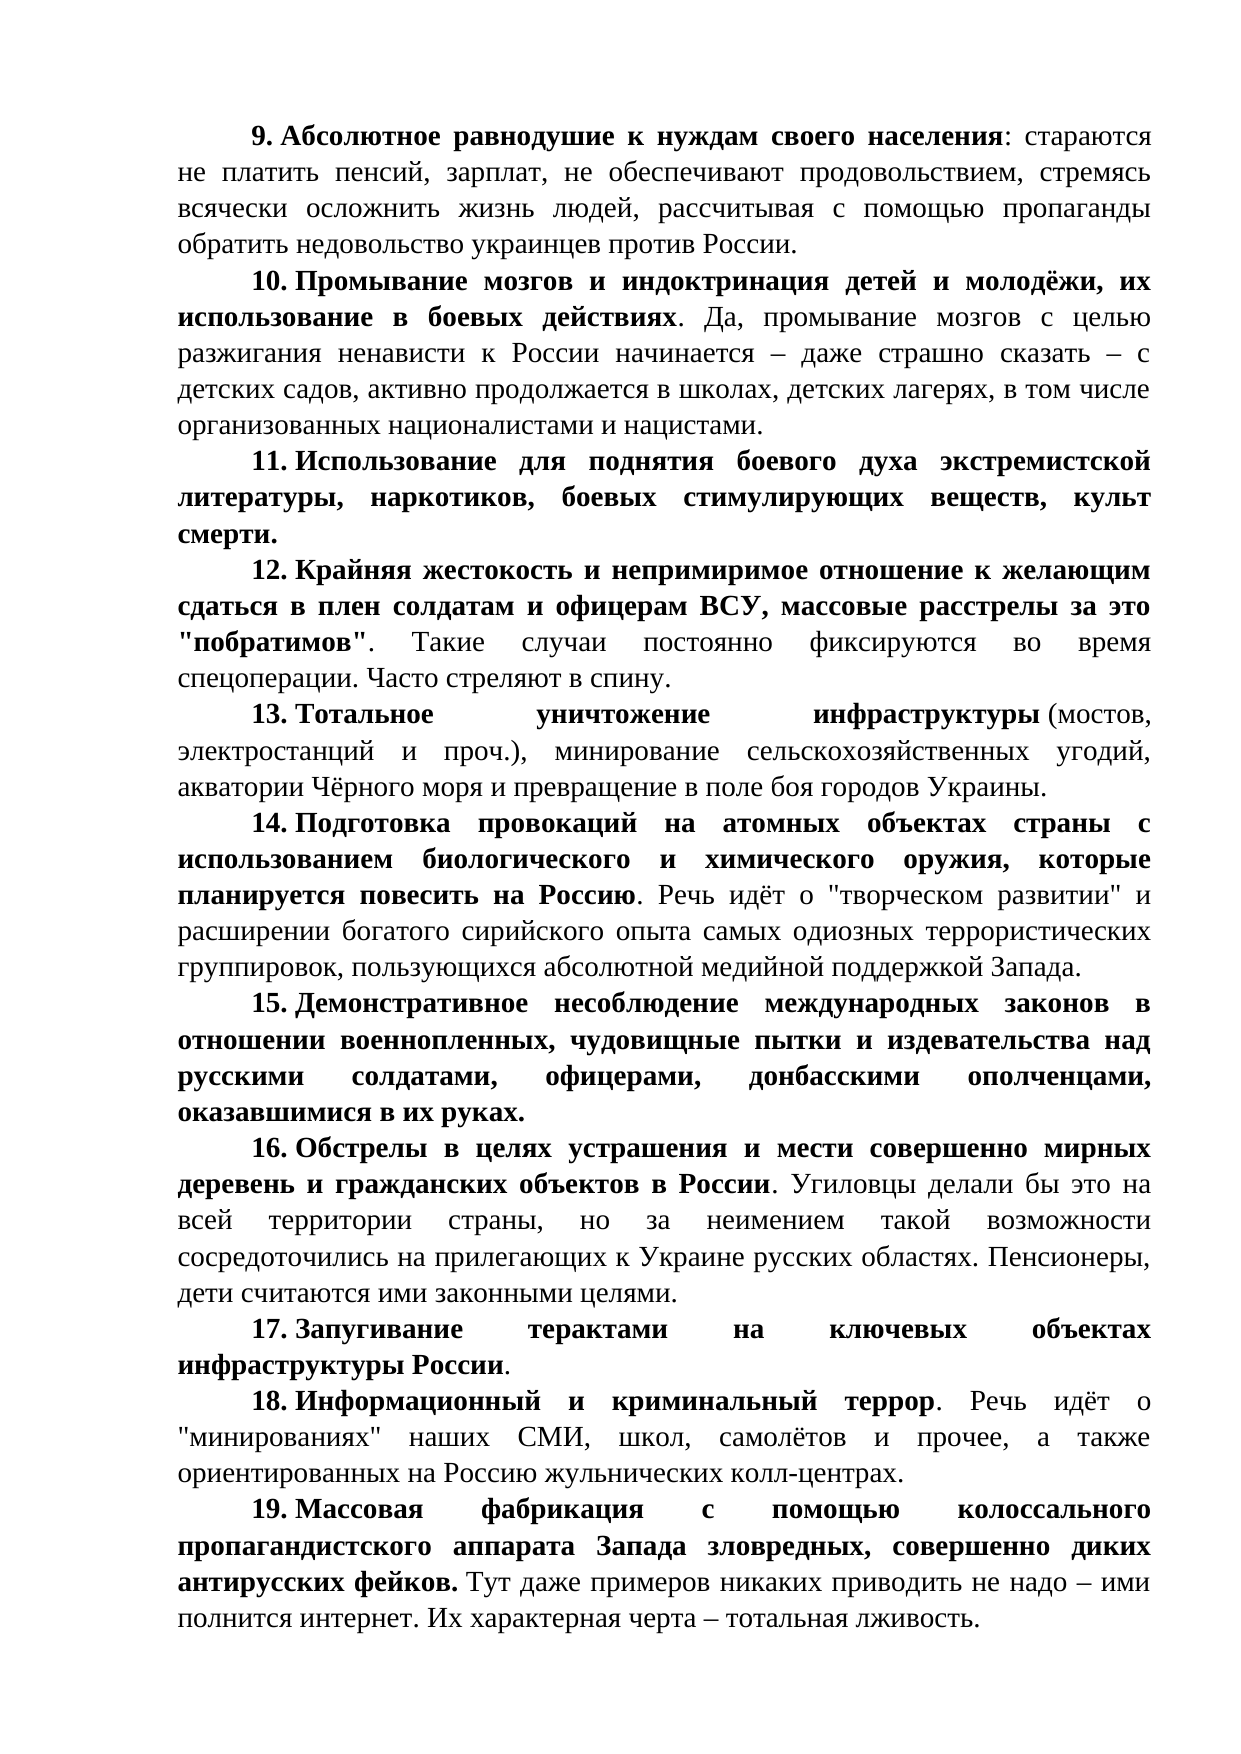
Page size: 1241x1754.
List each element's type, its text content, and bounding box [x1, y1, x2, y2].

text 17. Запугивание терактами на ключевых объектах инфраструктуры России. [177, 1311, 1152, 1381]
text 9. Абсолютное равнодушие к нуждам своего населения: стараются не платить пенсий, зарплат, не обеспечивают продовольствием, стремясь всячески осложнить жизнь людей, рассчитывая с помощью пропаганды обратить недовольство украинцев против России. [177, 118, 1152, 260]
text 10. Промывание мозгов и индоктринация детей и молодёжи, их использование в боевых действиях. Да, промывание мозгов с целью разжигания ненависти к России начинается – даже страшно сказать – с детских садов, активно продолжается в школах, детских лагерях, в том числе организованных националистами и нацистами. [177, 263, 1152, 441]
text 14. Подготовка провокаций на атомных объектах страны с использованием биологического и химического оружия, которые планируется повесить на Россию. Речь идёт о "творческом развитии" и расширении богатого сирийского опыта самых одиозных террористических группировок, пользующихся абсолютной медийной поддержкой Запада. [177, 805, 1152, 983]
text 15. Демонстративное несоблюдение международных законов в отношении военнопленных, чудовищные пытки и издевательства над русскими солдатами, офицерами, донбасскими ополченцами, оказавшимися в их руках. [177, 986, 1152, 1128]
text 16. Обстрелы в целях устрашения и мести совершенно мирных деревень и гражданских объектов в России. Угиловцы делали бы это на всей территории страны, но за неимением такой возможности сосредоточились на прилегающих к Украине русских областях. Пенсионеры, дети считаются ими законными целями. [177, 1130, 1152, 1308]
text 19. Массовая фабрикация с помощью колоссального пропагандистского аппарата Запада зловредных, совершенно диких антирусских фейков. Тут даже примеров никаких приводить не надо – ими полнится интернет. Их характерная черта – тотальная лживость. [177, 1492, 1152, 1634]
text 18. Информационный и криминальный террор. Речь идёт о "минированиях" наших СМИ, школ, самолётов и прочее, а также ориентированных на Россию жульнических колл-центрах. [177, 1383, 1152, 1489]
text 11. Использование для поднятия боевого духа экстремистской литературы, наркотиков, боевых стимулирующих веществ, культ смерти. [177, 443, 1152, 549]
text 13. Тотальное уничтожение инфраструктуры (мостов, электростанций и проч.), минирование сельскохозяйственных угодий, акватории Чёрного моря и превращение в поле боя городов Украины. [177, 696, 1152, 802]
text 12. Крайняя жестокость и непримиримое отношение к желающим сдаться в плен солдатам и офицерам ВСУ, массовые расстрелы за это "побратимов". Такие случаи постоянно фиксируются во время спецоперации. Часто стреляют в спину. [177, 552, 1152, 694]
